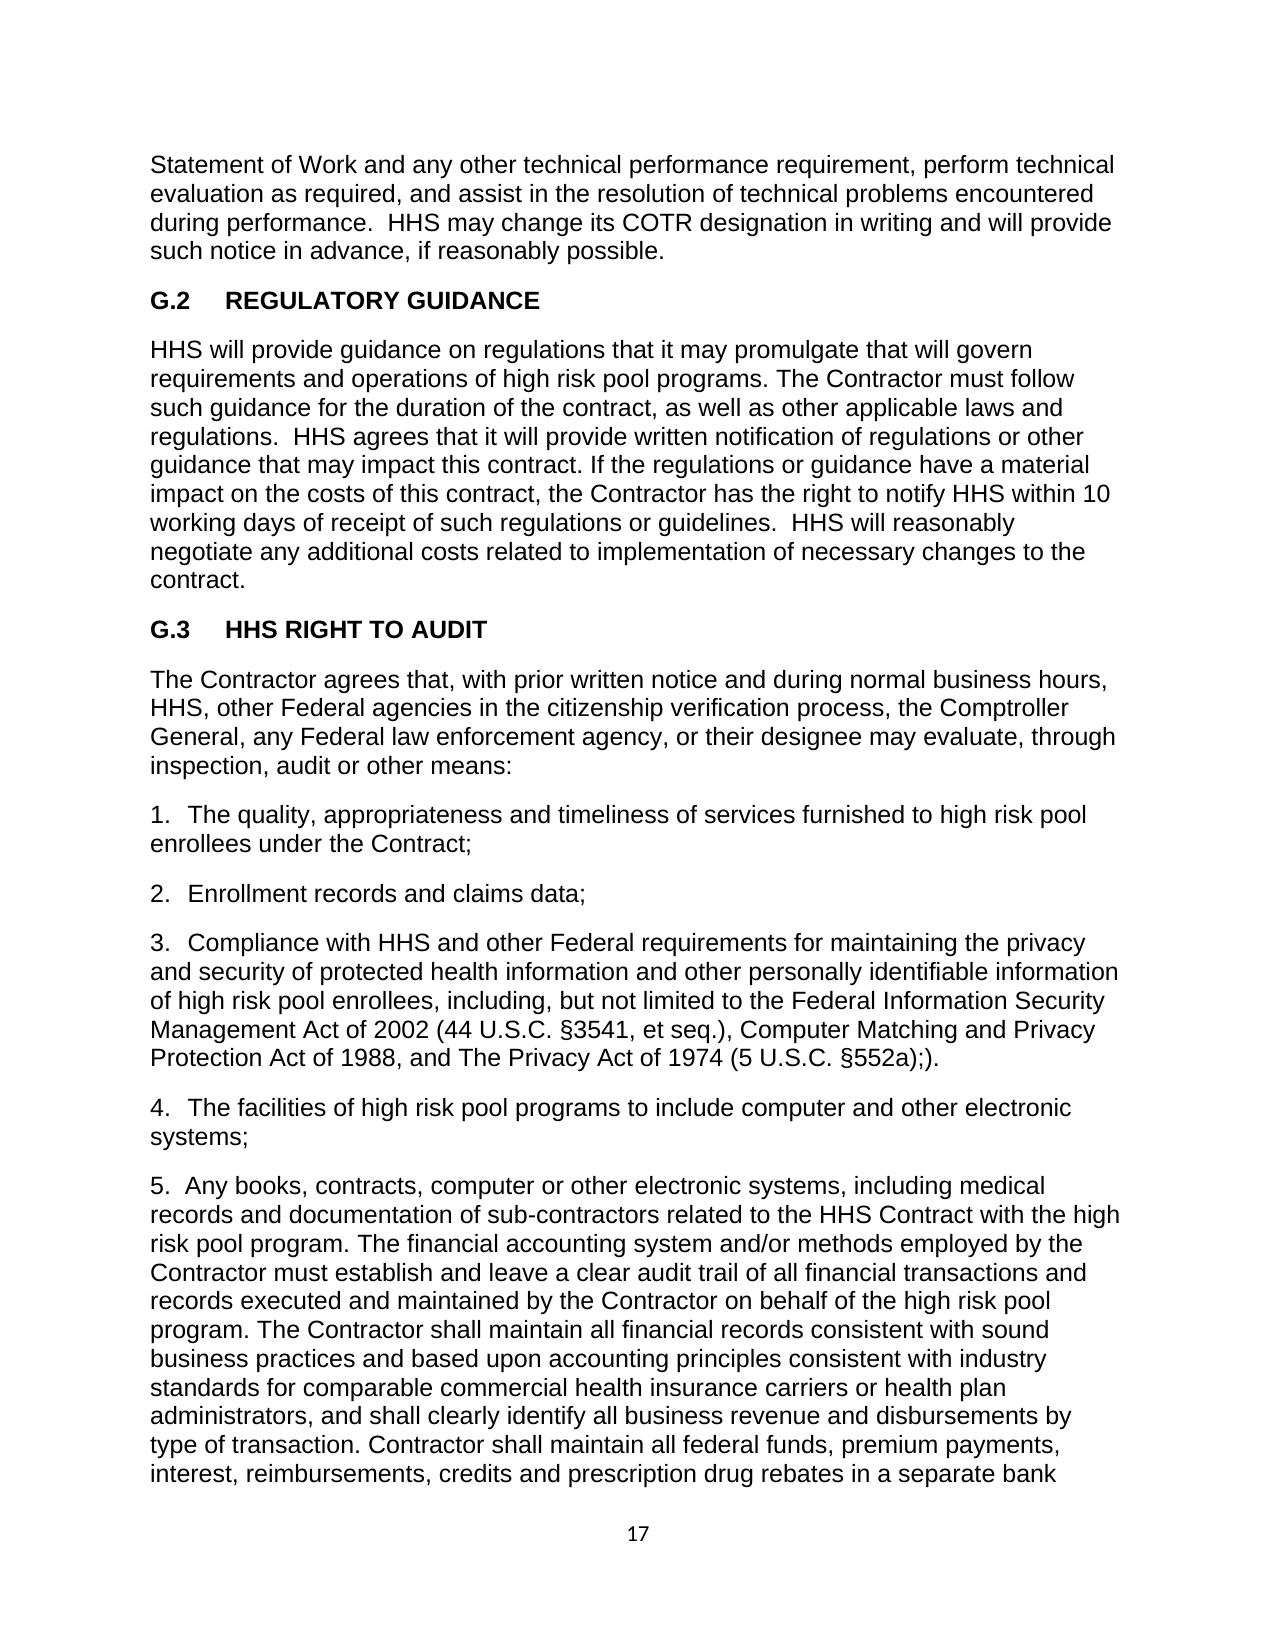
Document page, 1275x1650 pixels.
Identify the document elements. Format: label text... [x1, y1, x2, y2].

text 3. Compliance with HHS and other Federal requirements for maintaining the privacy and security of protected health information and other personally identifiable information of high risk pool enrollees, including, but not limited to the Federal Information Security Management Act of 2002 (44 U.S.C. §3541, et seq.), Computer Matching and Privacy Protection Act of 1988, and The Privacy Act of 1974 (5 U.S.C. §552a);). [150, 928, 1125, 1072]
text 4. The facilities of high risk pool programs to include computer and other electronic systems; [150, 1093, 1125, 1150]
text 2. Enrollment records and claims data; [150, 879, 1125, 907]
text 1. The quality, appropriateness and timeliness of services furnished to high risk pool enrollees under the Contract; [150, 800, 1125, 858]
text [150, 1171, 1125, 1487]
text HHS will provide guidance on regulations that it may promulgate that will govern requirements and operations of high risk pool programs. The Contractor must follow such guidance for the duration of the contract, as well as other applicable laws and regulations. HHS agrees that it will provide written notification of regulations or other guidance that may impact this contract. If the regulations or guidance have a material impact on the costs of this contract, the Contractor has the right to notify HHS within 10 working days of receipt of such regulations or guidelines. HHS will reasonably negotiate any additional costs related to implementation of necessary changes to the contract. [150, 335, 1125, 594]
text The Contractor agrees that, with prior written notice and during normal business hours, HHS, other Federal agencies in the citizenship verification process, the Comptroller General, any Federal law enforcement agency, or their designee may evaluate, through inspection, audit or other means: [150, 664, 1125, 779]
text G.3 HHS RIGHT TO AUDIT [150, 615, 1125, 644]
text G.2 REGULATORY GUIDANCE [150, 286, 1125, 314]
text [150, 150, 1125, 265]
